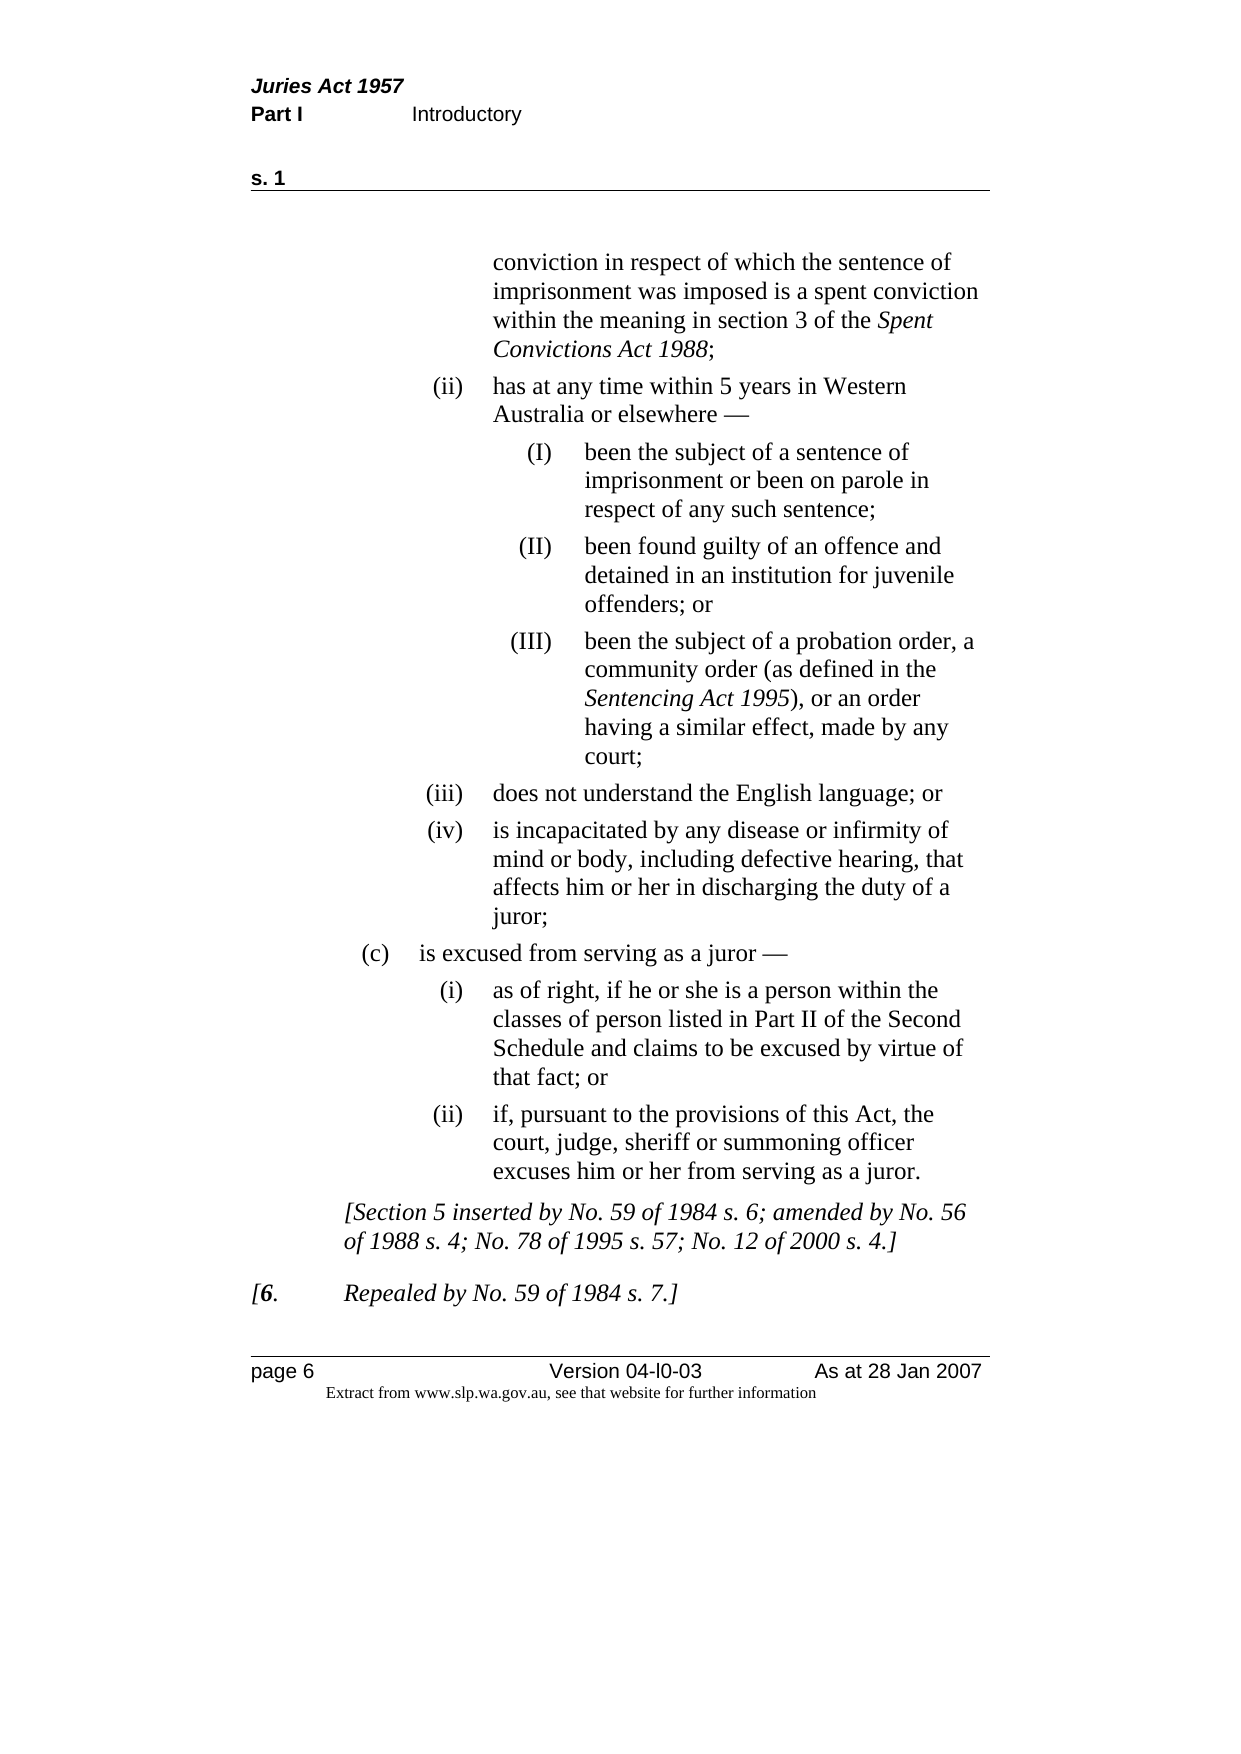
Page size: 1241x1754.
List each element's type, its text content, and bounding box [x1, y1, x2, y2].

text [6. Repealed by No. 59 of 1984 s. 7.] [251, 1278, 990, 1307]
text (ii) if, pursuant to the provisions of this Act, the court, judge, sheriff or summoning officer excuses him or her from serving as a juror. [251, 1099, 990, 1185]
text (iv) is incapacitated by any disease or infirmity of mind or body, including defective hearing, that affects him or her in discharging the duty of a juror; [251, 815, 990, 930]
text [Section 5 inserted by No. 59 of 1984 s. 6; amended by No. 56 of 1988 s. 4; No. 78 of 1995 s. 57; No. 12 of 2000 s. 4.] [251, 1197, 990, 1255]
text (I) been the subject of a sentence of imprisonment or been on parole in respect of any such sentence; [251, 437, 990, 523]
text (iii) does not understand the English language; or [251, 778, 990, 807]
text (i) as of right, if he or she is a person within the classes of person listed in Part II of the Second Schedule and claims to be excused by virtue of that fact; or [251, 975, 990, 1090]
text (c) is excused from serving as a juror — [251, 938, 990, 967]
text (II) been found guilty of an offence and detained in an institution for juvenile offenders; or [251, 531, 990, 617]
text (ii) has at any time within 5 years in Western Australia or elsewhere — [251, 371, 990, 428]
text (III) been the subject of a probation order, a community order (as defined in the Sentencing Act 1995), or an order having a similar effect, made by any court; [251, 626, 990, 769]
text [251, 247, 990, 362]
